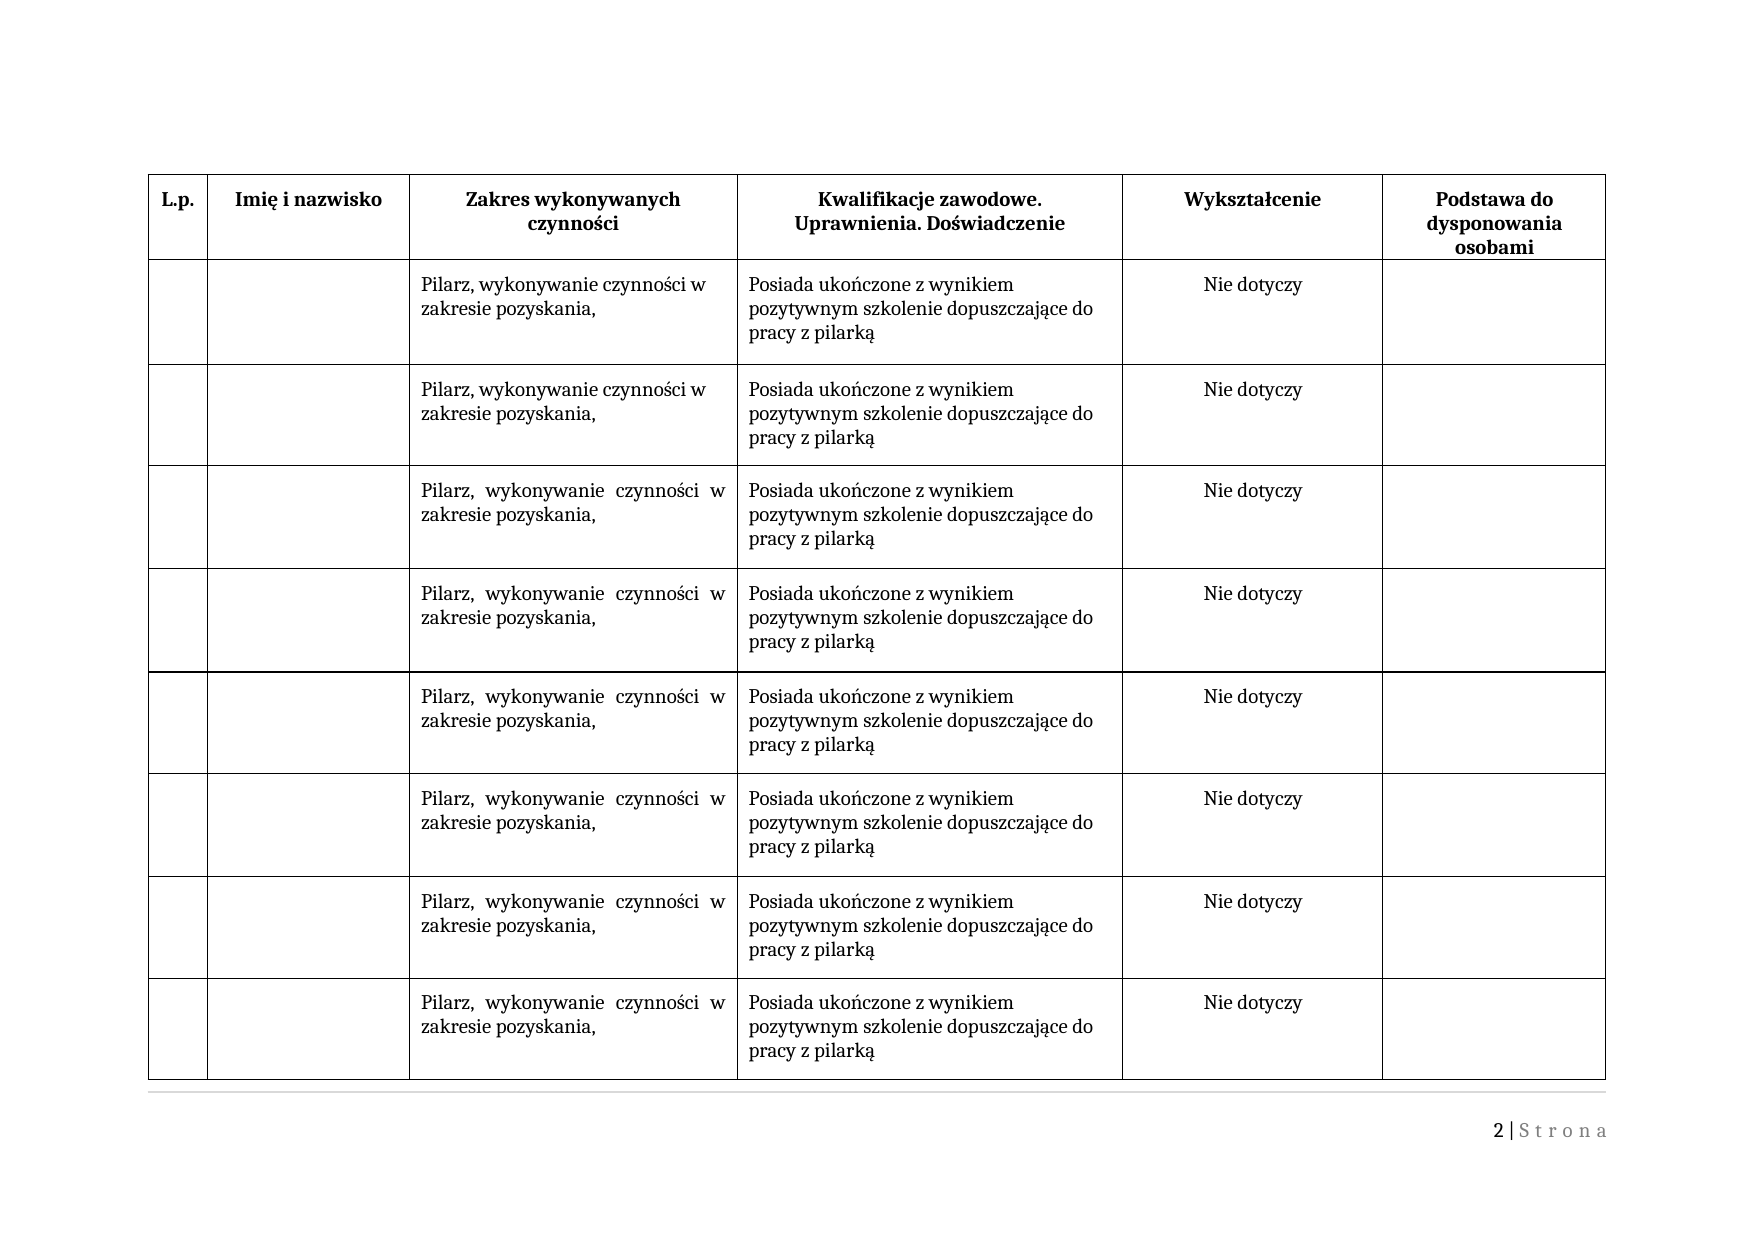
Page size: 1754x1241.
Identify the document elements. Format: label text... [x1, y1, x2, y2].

table_header Podstawa do dysponowania osobami [1383, 175, 1605, 259]
table_cell [1383, 569, 1605, 671]
table_cell [149, 673, 207, 773]
table_cell Posiada ukończone z wynikiem pozytywnym szkolenie dopuszczające do pracy z pilarką [738, 365, 1122, 465]
table_header Kwalifikacje zawodowe. Uprawnienia. Doświadczenie [738, 175, 1122, 259]
table_cell [149, 877, 207, 977]
table_cell Nie dotyczy [1123, 979, 1382, 1079]
table_cell [149, 260, 207, 364]
table_cell [1383, 877, 1605, 977]
table_cell [1383, 673, 1605, 773]
table_cell Pilarz, wykonywanie czynności w zakresie pozyskania, [410, 673, 737, 773]
table_header Wykształcenie [1123, 175, 1382, 259]
table_cell Posiada ukończone z wynikiem pozytywnym szkolenie dopuszczające do pracy z pilarką [738, 673, 1122, 773]
table_cell [149, 979, 207, 1079]
table_cell [149, 365, 207, 465]
table_cell [1383, 979, 1605, 1079]
table_cell Posiada ukończone z wynikiem pozytywnym szkolenie dopuszczające do pracy z pilarką [738, 877, 1122, 977]
table_cell [208, 569, 409, 671]
table_cell Pilarz, wykonywanie czynności w zakresie pozyskania, [410, 774, 737, 876]
table_cell [208, 877, 409, 977]
table_cell [208, 466, 409, 568]
table_cell [149, 569, 207, 671]
table_header Imię i nazwisko [208, 175, 409, 259]
table_cell [208, 260, 409, 364]
table_cell Pilarz, wykonywanie czynności w zakresie pozyskania, [410, 365, 737, 465]
table_cell Posiada ukończone z wynikiem pozytywnym szkolenie dopuszczające do pracy z pilarką [738, 260, 1122, 364]
table_cell [149, 466, 207, 568]
table_cell [208, 365, 409, 465]
table_cell Nie dotyczy [1123, 673, 1382, 773]
table_cell [208, 774, 409, 876]
table_cell [149, 774, 207, 876]
table_header Zakres wykonywanych czynności [410, 175, 737, 259]
table_cell Nie dotyczy [1123, 774, 1382, 876]
table_cell Posiada ukończone z wynikiem pozytywnym szkolenie dopuszczające do pracy z pilarką [738, 569, 1122, 671]
table_cell Nie dotyczy [1123, 877, 1382, 977]
table_cell Nie dotyczy [1123, 466, 1382, 568]
table_cell Pilarz, wykonywanie czynności w zakresie pozyskania, [410, 466, 737, 568]
table_cell [1383, 260, 1605, 364]
table_cell Pilarz, wykonywanie czynności w zakresie pozyskania, [410, 979, 737, 1079]
table_cell Pilarz, wykonywanie czynności w zakresie pozyskania, [410, 569, 737, 671]
table_cell [1383, 774, 1605, 876]
table_cell Nie dotyczy [1123, 260, 1382, 364]
table_cell Pilarz, wykonywanie czynności w zakresie pozyskania, [410, 877, 737, 977]
table_cell [1383, 365, 1605, 465]
table_cell [208, 979, 409, 1079]
table_cell Posiada ukończone z wynikiem pozytywnym szkolenie dopuszczające do pracy z pilarką [738, 774, 1122, 876]
table_cell Posiada ukończone z wynikiem pozytywnym szkolenie dopuszczające do pracy z pilarką [738, 466, 1122, 568]
table_cell Nie dotyczy [1123, 569, 1382, 671]
table_header L.p. [149, 175, 207, 259]
table_cell [208, 673, 409, 773]
table_cell [1383, 466, 1605, 568]
table_cell Pilarz, wykonywanie czynności w zakresie pozyskania, [410, 260, 737, 364]
table_cell Posiada ukończone z wynikiem pozytywnym szkolenie dopuszczające do pracy z pilarką [738, 979, 1122, 1079]
table_cell Nie dotyczy [1123, 365, 1382, 465]
